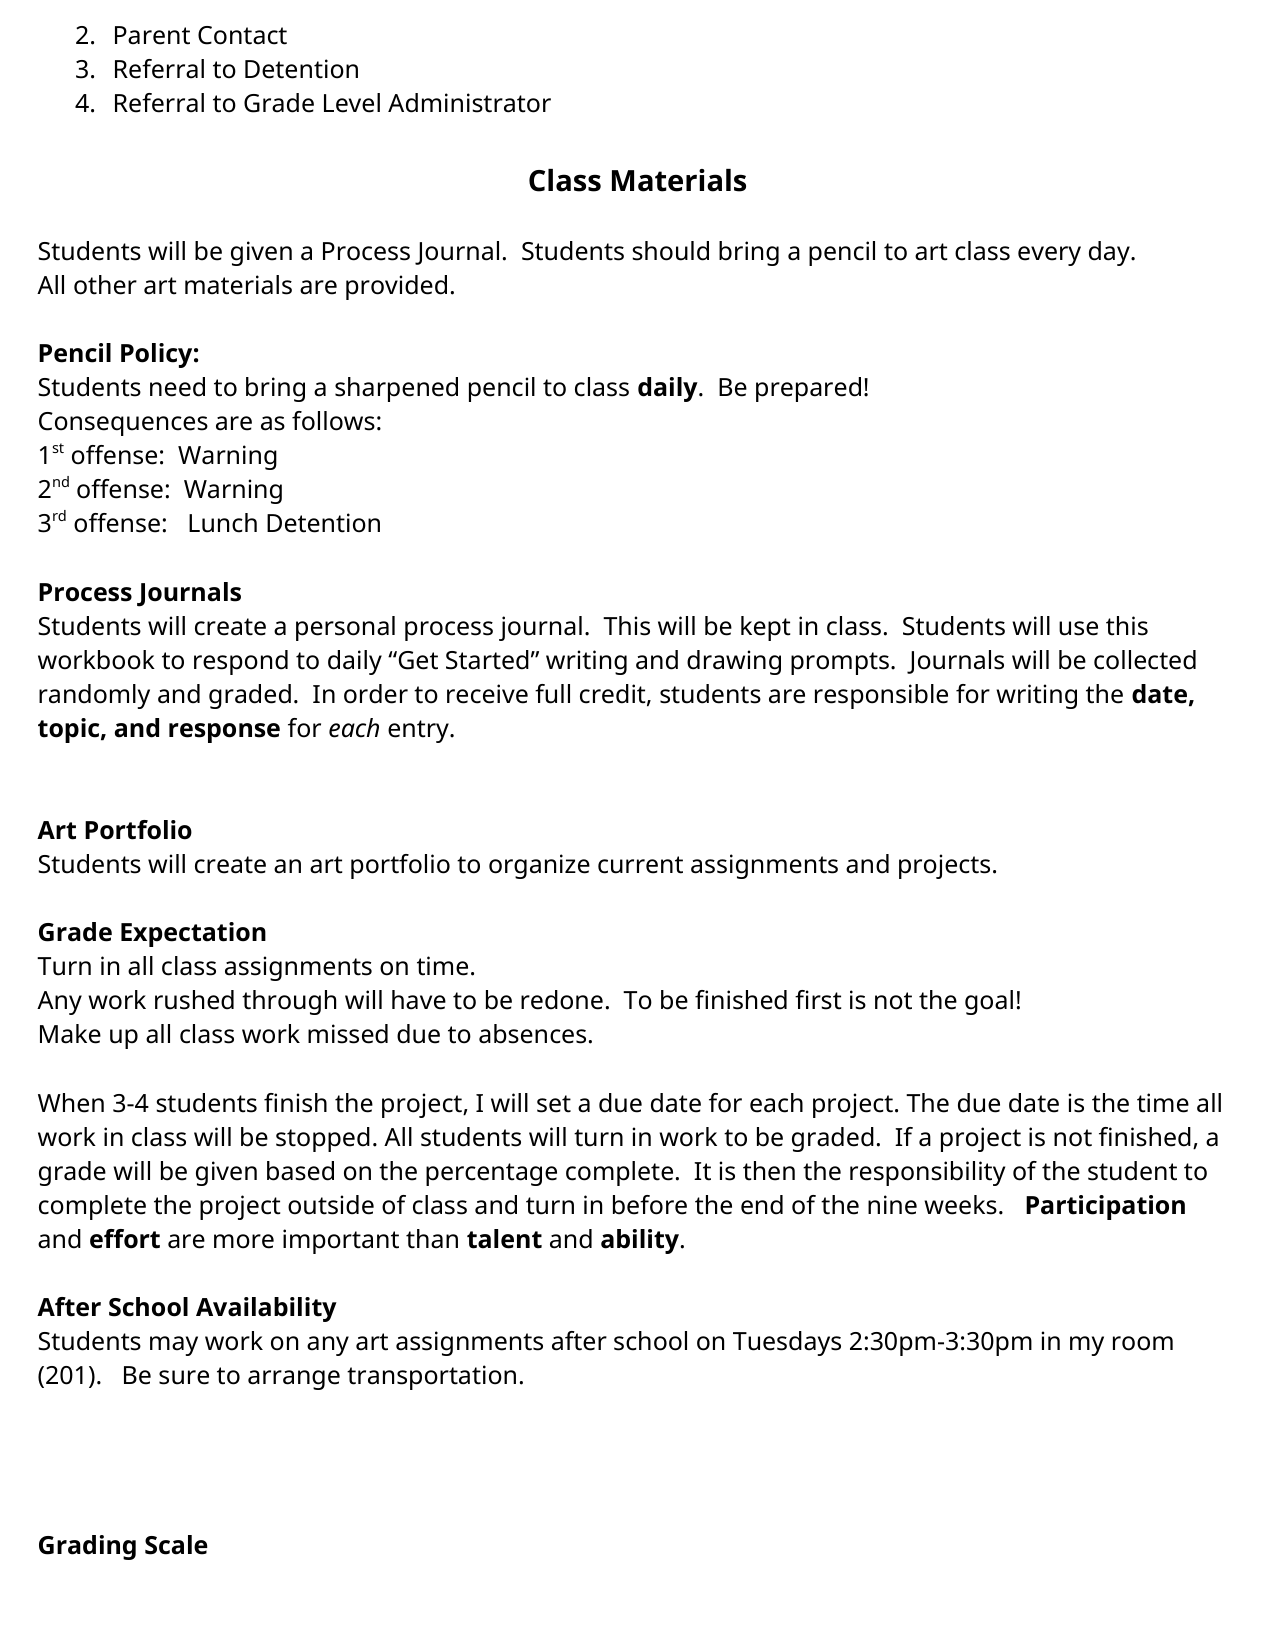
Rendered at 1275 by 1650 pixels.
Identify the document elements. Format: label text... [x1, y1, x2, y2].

text Turn in all class assignments on time. Any work rushed through will have to be redone. To be finished first is not the goal! Make up all class work missed due to absences. [37, 949, 1237, 1051]
text Class Materials [37, 160, 1237, 199]
list Referral to Grade Level Administrator [75, 86, 1237, 120]
text All other art materials are provided. [37, 268, 1237, 302]
text 1st offense: Warning [37, 438, 1237, 472]
text Students will create an art portfolio to organize current assignments and projects. [37, 847, 1237, 881]
text Grade Expectation [37, 915, 1237, 949]
text Grading Scale [37, 1528, 1237, 1562]
text Students will create a personal process journal. This will be kept in class. Students will use this workbook to respond to daily “Get Started” writing and drawing prompts. Journals will be collected randomly and graded. In order to receive full credit, students are responsible for writing the date, topic, and response for each entry. [37, 608, 1237, 744]
list Parent Contact [75, 18, 1237, 52]
text Process Journals [37, 574, 1237, 608]
text Consequences are as follows: [37, 404, 1237, 438]
text Students will be given a Process Journal. Students should bring a pencil to art class every day. [37, 234, 1237, 268]
text After School Availability [37, 1289, 1237, 1324]
text Pencil Policy: [37, 336, 1237, 370]
list Referral to Detention [75, 52, 1237, 86]
text When 3-4 students finish the project, I will set a due date for each project. The due date is the time all work in class will be stopped. All students will turn in work to be graded. If a project is not finished, a grade will be given based on the percentage complete. It is then the responsibility of the student to complete the project outside of class and turn in before the end of the nine weeks. Participation and effort are more important than talent and ability. [37, 1085, 1237, 1256]
text Art Portfolio [37, 813, 1237, 847]
text Students need to bring a sharpened pencil to class daily. Be prepared! [37, 370, 1237, 404]
text 2nd offense: Warning [37, 472, 1237, 506]
text 3rd offense: Lunch Detention [37, 506, 1237, 540]
text Students may work on any art assignments after school on Tuesdays 2:30pm-3:30pm in my room (201). Be sure to arrange transportation. [37, 1324, 1237, 1392]
